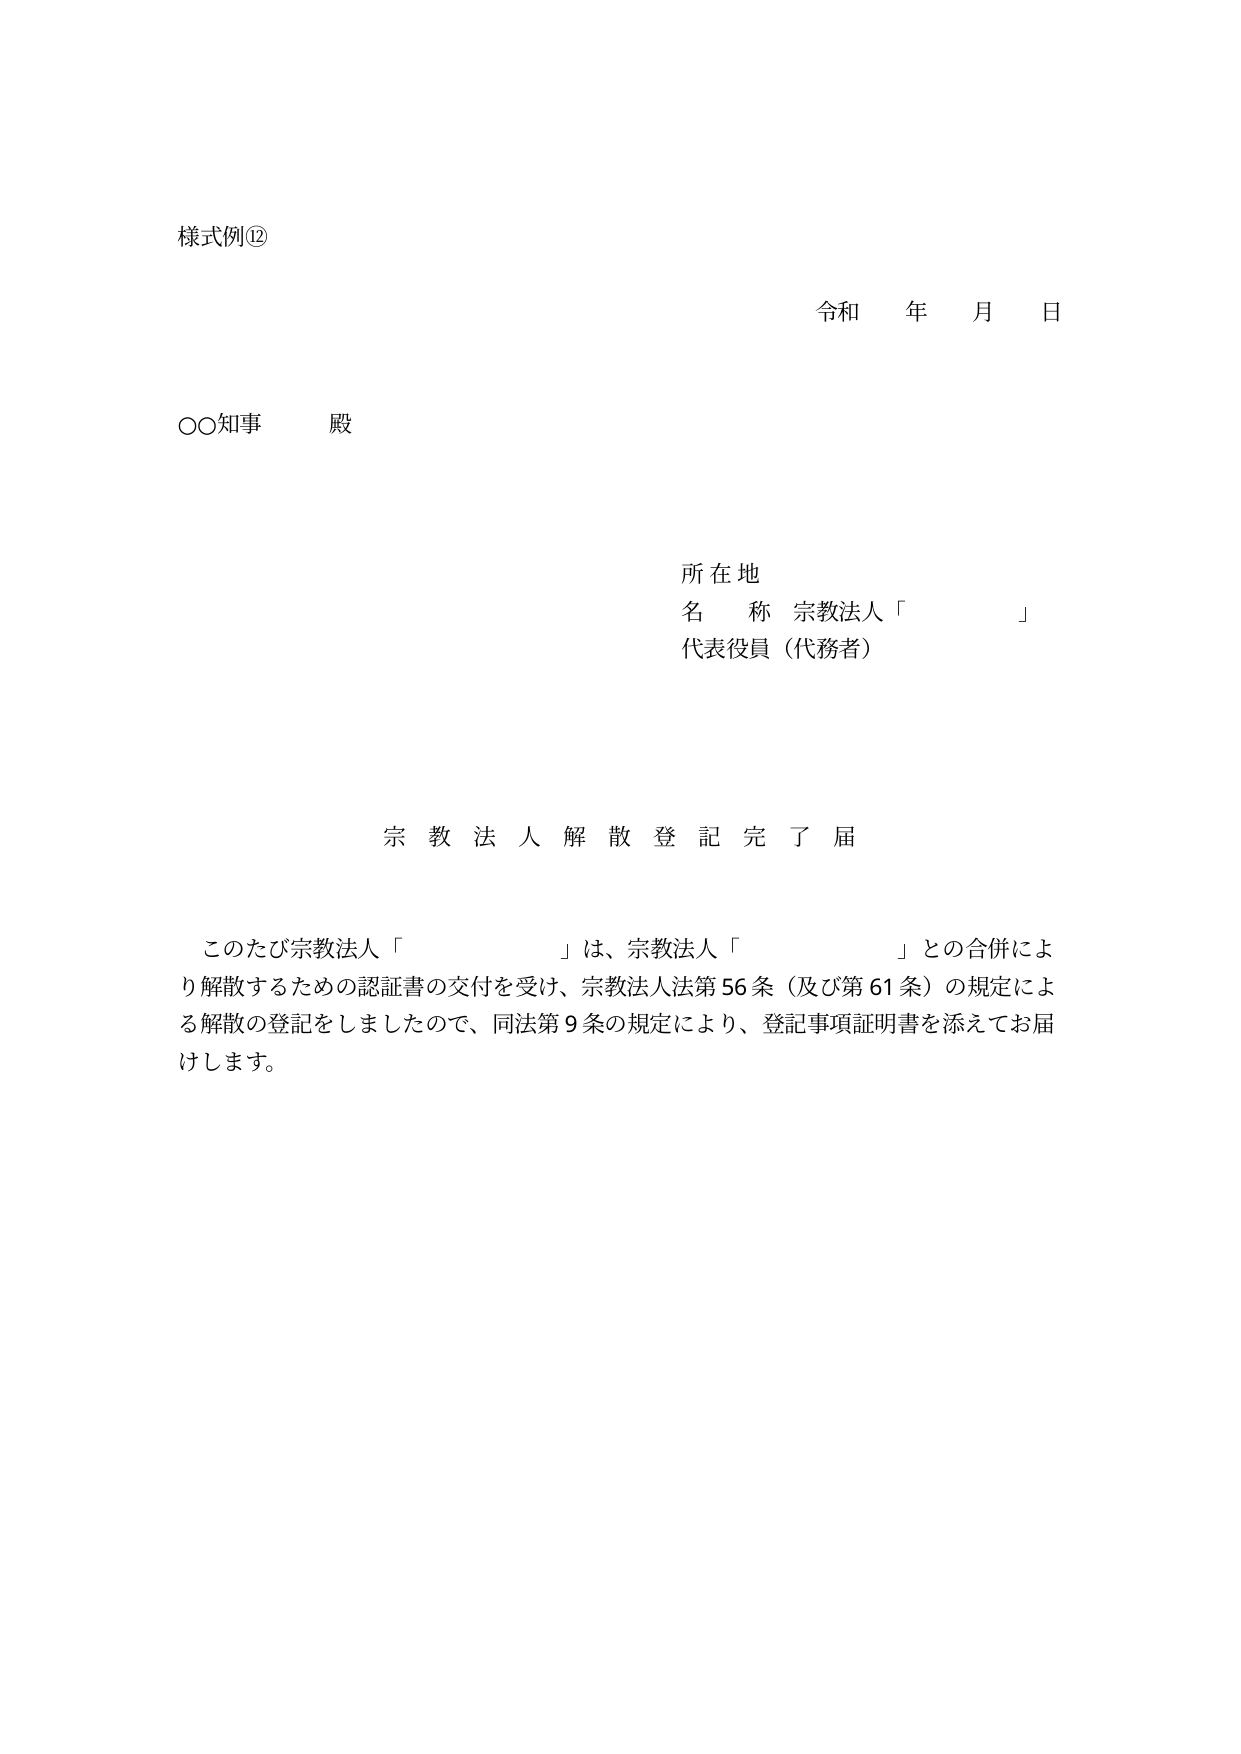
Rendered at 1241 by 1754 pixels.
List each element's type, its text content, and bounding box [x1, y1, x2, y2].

text 様式例⑫ [177, 217, 1063, 254]
text 所 在 地 名 称 宗教法人「 」 代表役員（代務者） [681, 554, 1063, 667]
text 令和 年 月 日 [177, 292, 1063, 329]
text ○○知事 殿 [177, 404, 1063, 442]
text このたび宗教法人「 」は、宗教法人「 」との合併により解散するための認証書の交付を受け、宗教法人法第56条（及び第61条）の規定による解散の登記をしましたので、同法第9条の規定により、登記事項証明書を添えてお届けします。 [177, 929, 1063, 1079]
text 宗 教 法 人 解 散 登 記 完 了 届 [177, 817, 1063, 854]
